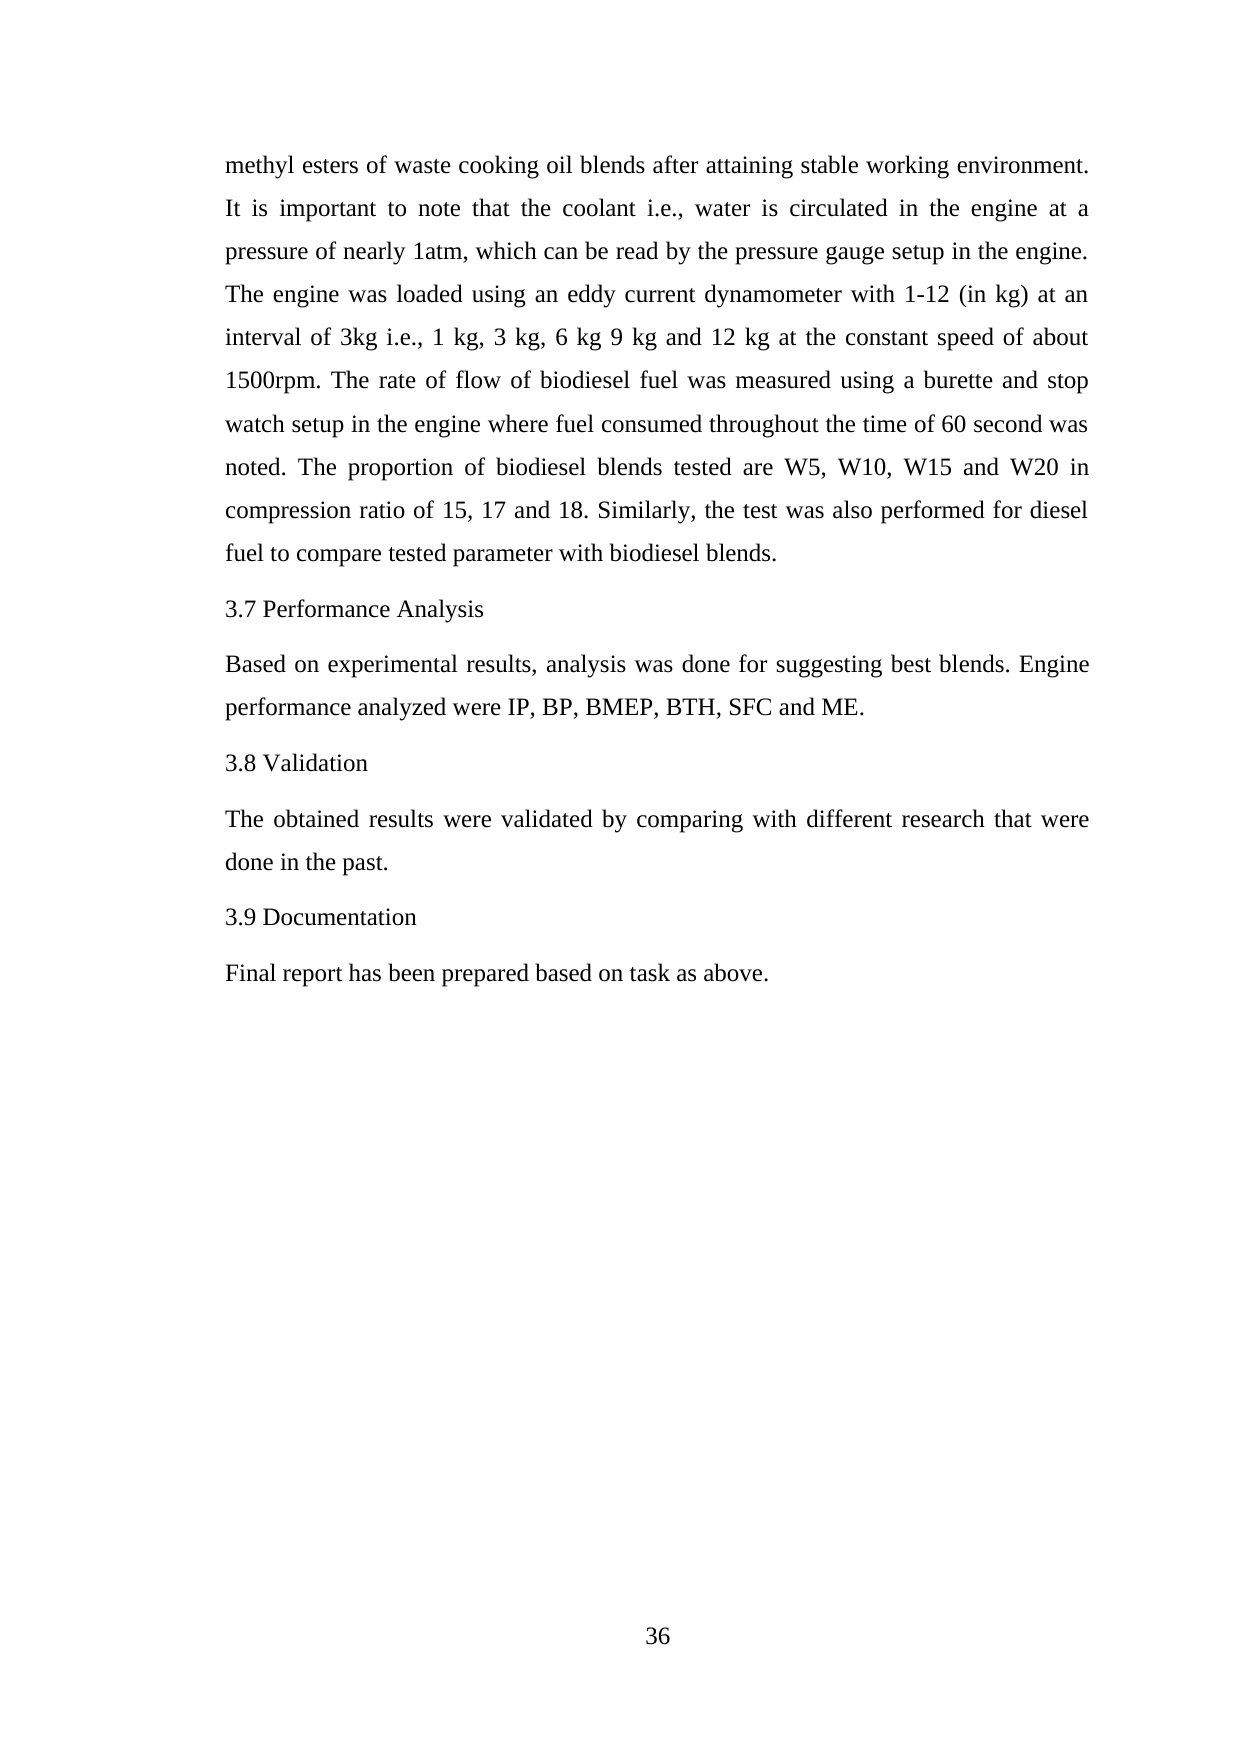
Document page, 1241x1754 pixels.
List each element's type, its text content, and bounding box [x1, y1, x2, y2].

subtitle Performance Analysis [225, 594, 1090, 622]
text The obtained results were validated by comparing with different research that were done in the past. [225, 804, 1090, 876]
subtitle Documentation [225, 902, 1090, 931]
text Final report has been prepared based on task as above. [225, 958, 1090, 987]
subtitle Validation [225, 748, 1090, 777]
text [225, 150, 1090, 567]
text Based on experimental results, analysis was done for suggesting best blends. Engine performance analyzed were IP, BP, BMEP, BTH, SFC and ME. [225, 649, 1090, 721]
